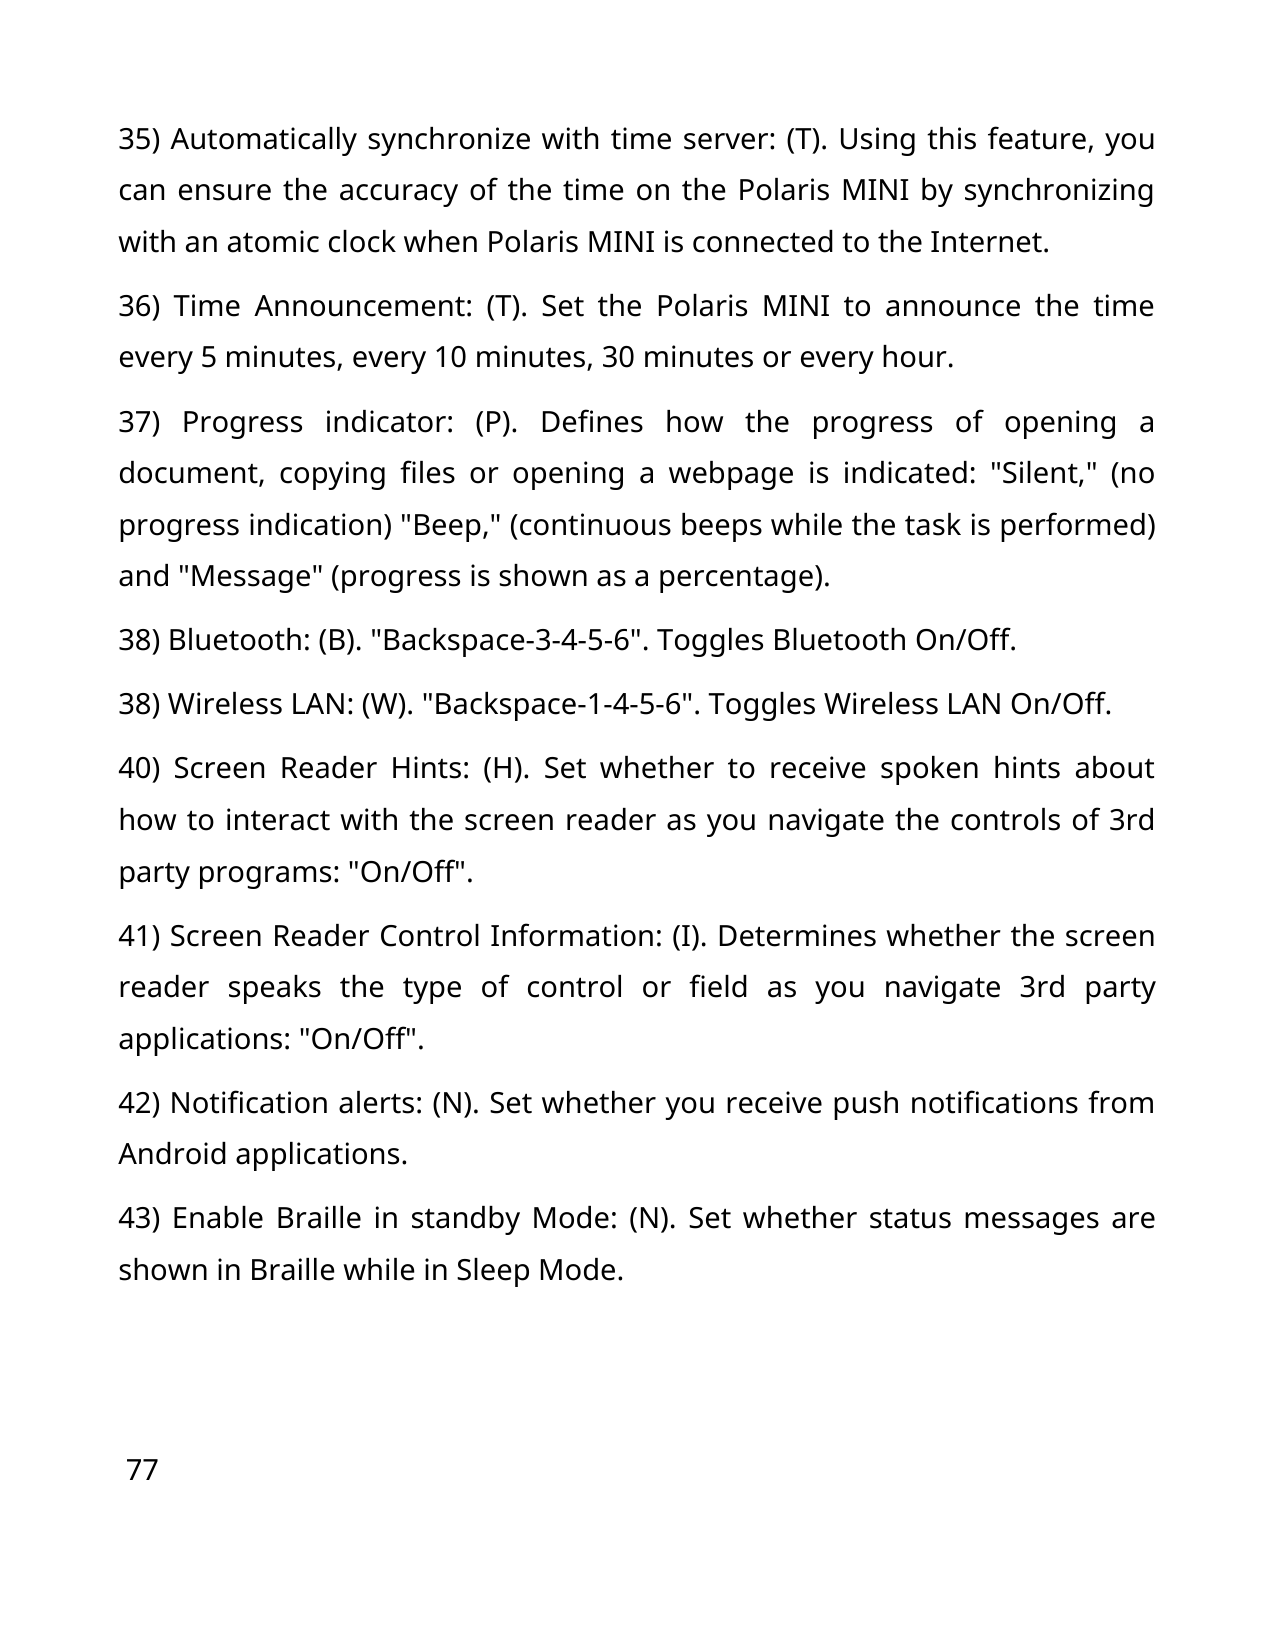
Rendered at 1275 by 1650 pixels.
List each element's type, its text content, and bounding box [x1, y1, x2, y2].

text 35) Automatically synchronize with time server: (T). Using this feature, you can ensure the accuracy of the time on the Polaris MINI by synchronizing with an atomic clock when Polaris MINI is connected to the Internet. [118, 118, 1157, 261]
text 41) Screen Reader Control Information: (I). Determines whether the screen reader speaks the type of control or field as you navigate 3rd party applications: "On/Off". [118, 915, 1157, 1058]
text 40) Screen Reader Hints: (H). Set whether to receive spoken hints about how to interact with the screen reader as you navigate the controls of 3rd party programs: "On/Off". [118, 748, 1157, 891]
text 38) Bluetooth: (B). "Backspace-3-4-5-6". Toggles Bluetooth On/Off. [118, 619, 1157, 659]
text 43) Enable Braille in standby Mode: (N). Set whether status messages are shown in Braille while in Sleep Mode. [118, 1198, 1157, 1289]
text 38) Wireless LAN: (W). "Backspace-1-4-5-6". Toggles Wireless LAN On/Off. [118, 684, 1157, 723]
text 37) Progress indicator: (P). Defines how the progress of opening a document, copying files or opening a webpage is indicated: "Silent," (no progress indication) "Beep," (continuous beeps while the task is performed) and "Message" (progress is shown as a percentage). [118, 401, 1157, 595]
text 42) Notification alerts: (N). Set whether you receive push notifications from Android applications. [118, 1082, 1157, 1173]
text 36) Time Announcement: (T). Set the Polaris MINI to announce the time every 5 minutes, every 10 minutes, 30 minutes or every hour. [118, 285, 1157, 376]
